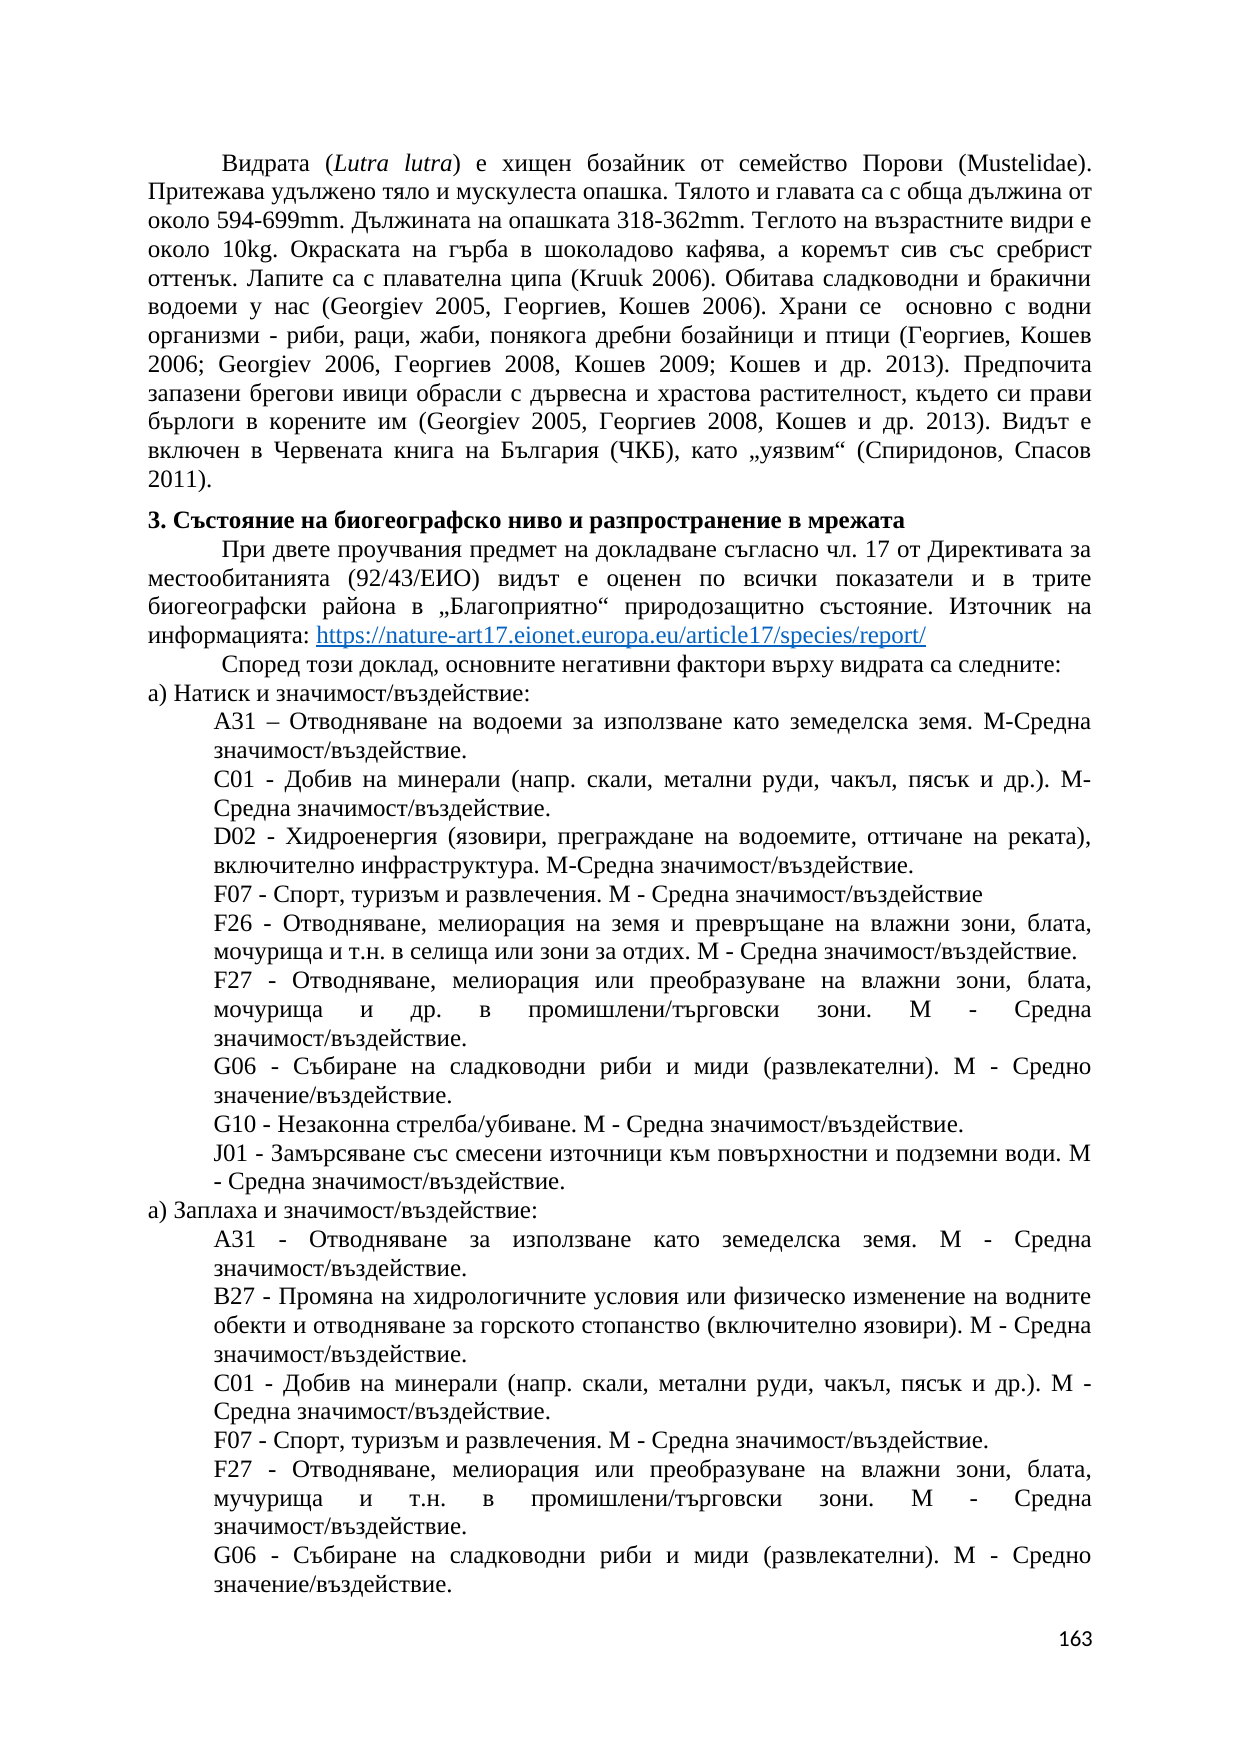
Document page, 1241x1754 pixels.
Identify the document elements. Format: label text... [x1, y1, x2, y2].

text D02 - Хидроенергия (язовири, преграждане на водоемите, оттичане на реката), включително инфраструктура. M-Средна значимост/въздействие. [213, 821, 1093, 879]
text Видрата (Lutra lutra) е хищен бозайник от семейство Порови (Mustelidae). Притежава удължено тяло и мускулеста опашка. Тялото и главата са с обща дължина от около 594-699mm. Дължината на опашката 318-362mm. Теглото на възрастните видри е около 10kg. Окраската на гърба в шоколадово кафява, а коремът сив със сребрист оттенък. Лапите са с плавателна ципа (Kruuk 2006). Обитава сладководни и бракични водоеми у нас (Georgiev 2005, Георгиев, Кошев 2006). Храни се основно с водни организми - риби, раци, жаби, понякога дребни бозайници и птици (Георгиев, Кошев 2006; Georgiev 2006, Георгиев 2008, Кошев 2009; Кошев и др. 2013). Предпочита запазени брегови ивици обрасли с дървесна и храстова растителност, където си прави бърлоги в корените им (Georgiev 2005, Георгиев 2008, Кошев и др. 2013). Видът е включен в Червената книга на България (ЧКБ), като „уязвим“ (Спиридонов, Спасов 2011). [148, 148, 1093, 493]
text F07 - Спорт, туризъм и развлечения. M - Средна значимост/въздействие. [213, 1425, 1093, 1454]
text а) Заплаха и значимост/въздействие: [148, 1195, 1093, 1224]
text C01 - Добив на минерали (напр. скали, метални руди, чакъл, пясък и др.). M - Средна значимост/въздействие. [213, 1368, 1093, 1425]
text Според този доклад, основните негативни фактори върху видрата са следните: [148, 649, 1093, 678]
text G10 - Незаконна стрелба/убиване. M - Средна значимост/въздействие. [213, 1109, 1093, 1138]
text 3. Състояние на биогеографско ниво и разпространение в мрежата [148, 505, 1093, 534]
text а) Натиск и значимост/въздействие: [148, 678, 1093, 706]
text B27 - Промяна на хидрологичните условия или физическо изменение на водните обекти и отводняване за горското стопанство (включително язовири). M - Средна значимост/въздействие. [213, 1281, 1093, 1368]
text F07 - Спорт, туризъм и развлечения. M - Средна значимост/въздействие [213, 879, 1093, 908]
text G06 - Събиране на сладководни риби и миди (развлекателни). M - Средно значение/въздействие. [213, 1540, 1093, 1598]
text C01 - Добив на минерали (напр. скали, метални руди, чакъл, пясък и др.). M-Средна значимост/въздействие. [213, 764, 1093, 821]
text G06 - Събиране на сладководни риби и миди (развлекателни). M - Средно значение/въздействие. [213, 1051, 1093, 1109]
text A31 – Отводняване на водоеми за използване като земеделска земя. M-Средна значимост/въздействие. [213, 706, 1093, 764]
text A31 - Отводняване за използване като земеделска земя. M - Средна значимост/въздействие. [213, 1224, 1093, 1281]
text F26 - Отводняване, мелиорация на земя и превръщане на влажни зони, блата, мочурища и т.н. в селища или зони за отдих. M - Средна значимост/въздействие. [213, 908, 1093, 965]
text При двете проучвания предмет на докладване съгласно чл. 17 от Директивата за местообитанията (92/43/ЕИО) видът е оценен по всички показатели и в трите биогеографски района в „Благоприятно“ природозащитно състояние. Източник на информацията: https://nature-art17.eionet.europa.eu/article17/species/report/ [148, 534, 1093, 649]
text F27 - Отводняване, мелиорация или преобразуване на влажни зони, блата, мучурища и т.н. в промишлени/търговски зони. M - Средна значимост/въздействие. [213, 1454, 1093, 1540]
text J01 - Замърсяване със смесени източници към повърхностни и подземни води. M - Средна значимост/въздействие. [213, 1138, 1093, 1195]
text F27 - Отводняване, мелиорация или преобразуване на влажни зони, блата, мочурища и др. в промишлени/търговски зони. M - Средна значимост/въздействие. [213, 965, 1093, 1051]
